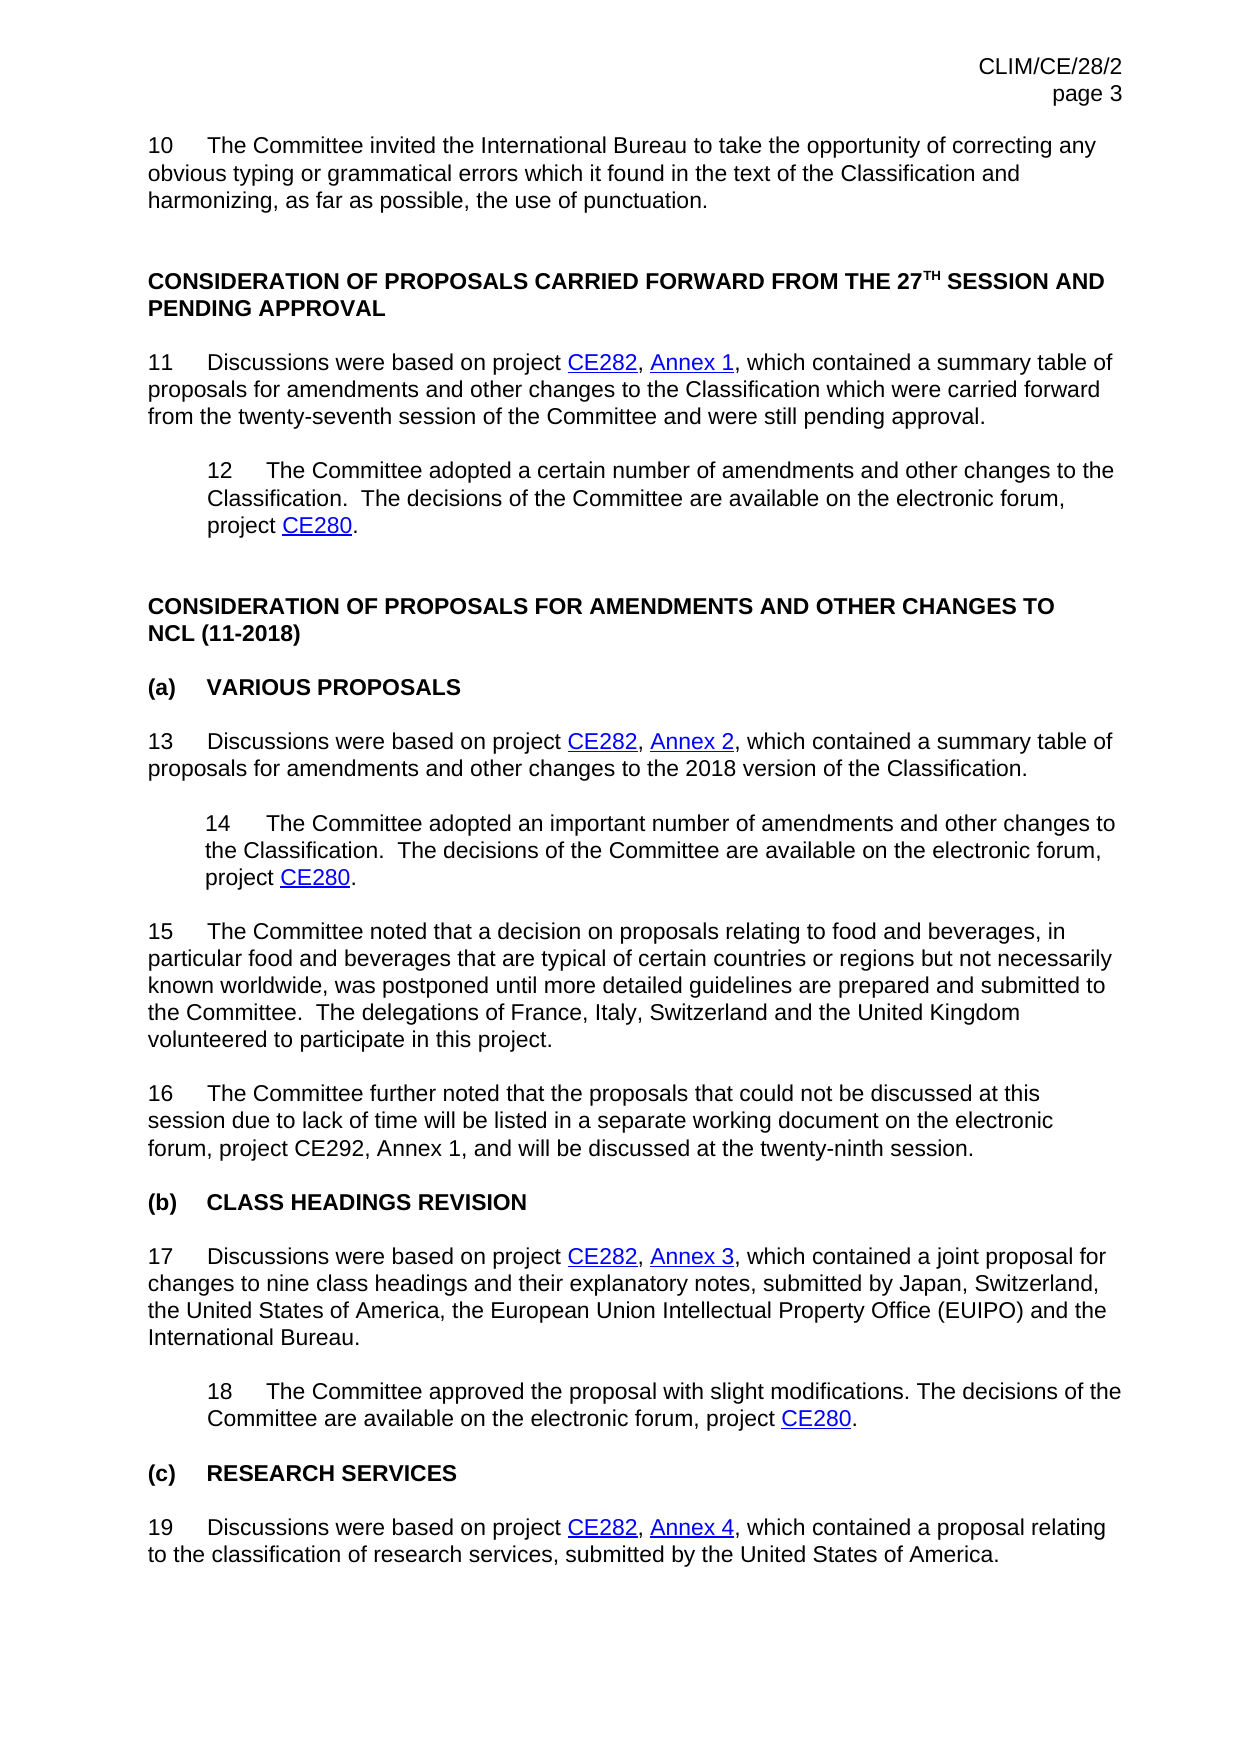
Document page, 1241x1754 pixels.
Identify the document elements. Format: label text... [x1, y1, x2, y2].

text Discussions were based on project CE282, Annex 3, which contained a joint proposal for changes to nine class headings and their explanatory notes, submitted by Japan, Switzerland, the United States of America, the European Union Intellectual Property Office (EUIPO) and the International Bureau. [148, 1243, 1122, 1351]
list RESEARCH SERVICES [148, 1459, 1122, 1486]
text The Committee adopted a certain number of amendments and other changes to the Classification. The decisions of the Committee are available on the electronic forum, project CE280. [207, 457, 1122, 538]
text The Committee adopted an important number of amendments and other changes to the Classification. The decisions of the Committee are available on the electronic forum, project CE280. [205, 809, 1122, 891]
text The Committee noted that a decision on proposals relating to food and beverages, in particular food and beverages that are typical of certain countries or regions but not necessarily known worldwide, was postponed until more detailed guidelines are prepared and submitted to the Committee. The delegations of France, Italy, Switzerland and the United Kingdom volunteered to participate in this project. [148, 918, 1122, 1053]
list CLASS HEADINGS REVISION [148, 1188, 1122, 1216]
text CONSIDERATION OF PROPOSALS CARRIED FORWARD FROM THE 27TH SESSION AND PENDING APPROVAL [148, 268, 1122, 322]
text Discussions were based on project CE282, Annex 2, which contained a summary table of proposals for amendments and other changes to the 2018 version of the Classification. [148, 728, 1122, 782]
text Discussions were based on project CE282, Annex 1, which contained a summary table of proposals for amendments and other changes to the Classification which were carried forward from the twenty-seventh session of the Committee and were still pending approval. [148, 349, 1122, 430]
text The Committee further noted that the proposals that could not be discussed at this session due to lack of time will be listed in a separate working document on the electronic forum, project CE292, Annex 1, and will be discussed at the twenty-ninth session. [148, 1080, 1122, 1161]
text The Committee invited the International Bureau to take the opportunity of correcting any obvious typing or grammatical errors which it found in the text of the Classification and harmonizing, as far as possible, the use of punctuation. [148, 132, 1122, 213]
list VARIOUS PROPOSALS [148, 674, 1122, 701]
text The Committee approved the proposal with slight modifications. The decisions of the Committee are available on the electronic forum, project CE280. [207, 1378, 1122, 1432]
text Discussions were based on project CE282, Annex 4, which contained a proposal relating to the classification of research services, submitted by the United States of America. [148, 1513, 1122, 1568]
text Consideration of proposals for AMENDMENTS AND OTHER CHANGES to NCL (11-2018) [148, 593, 1122, 647]
